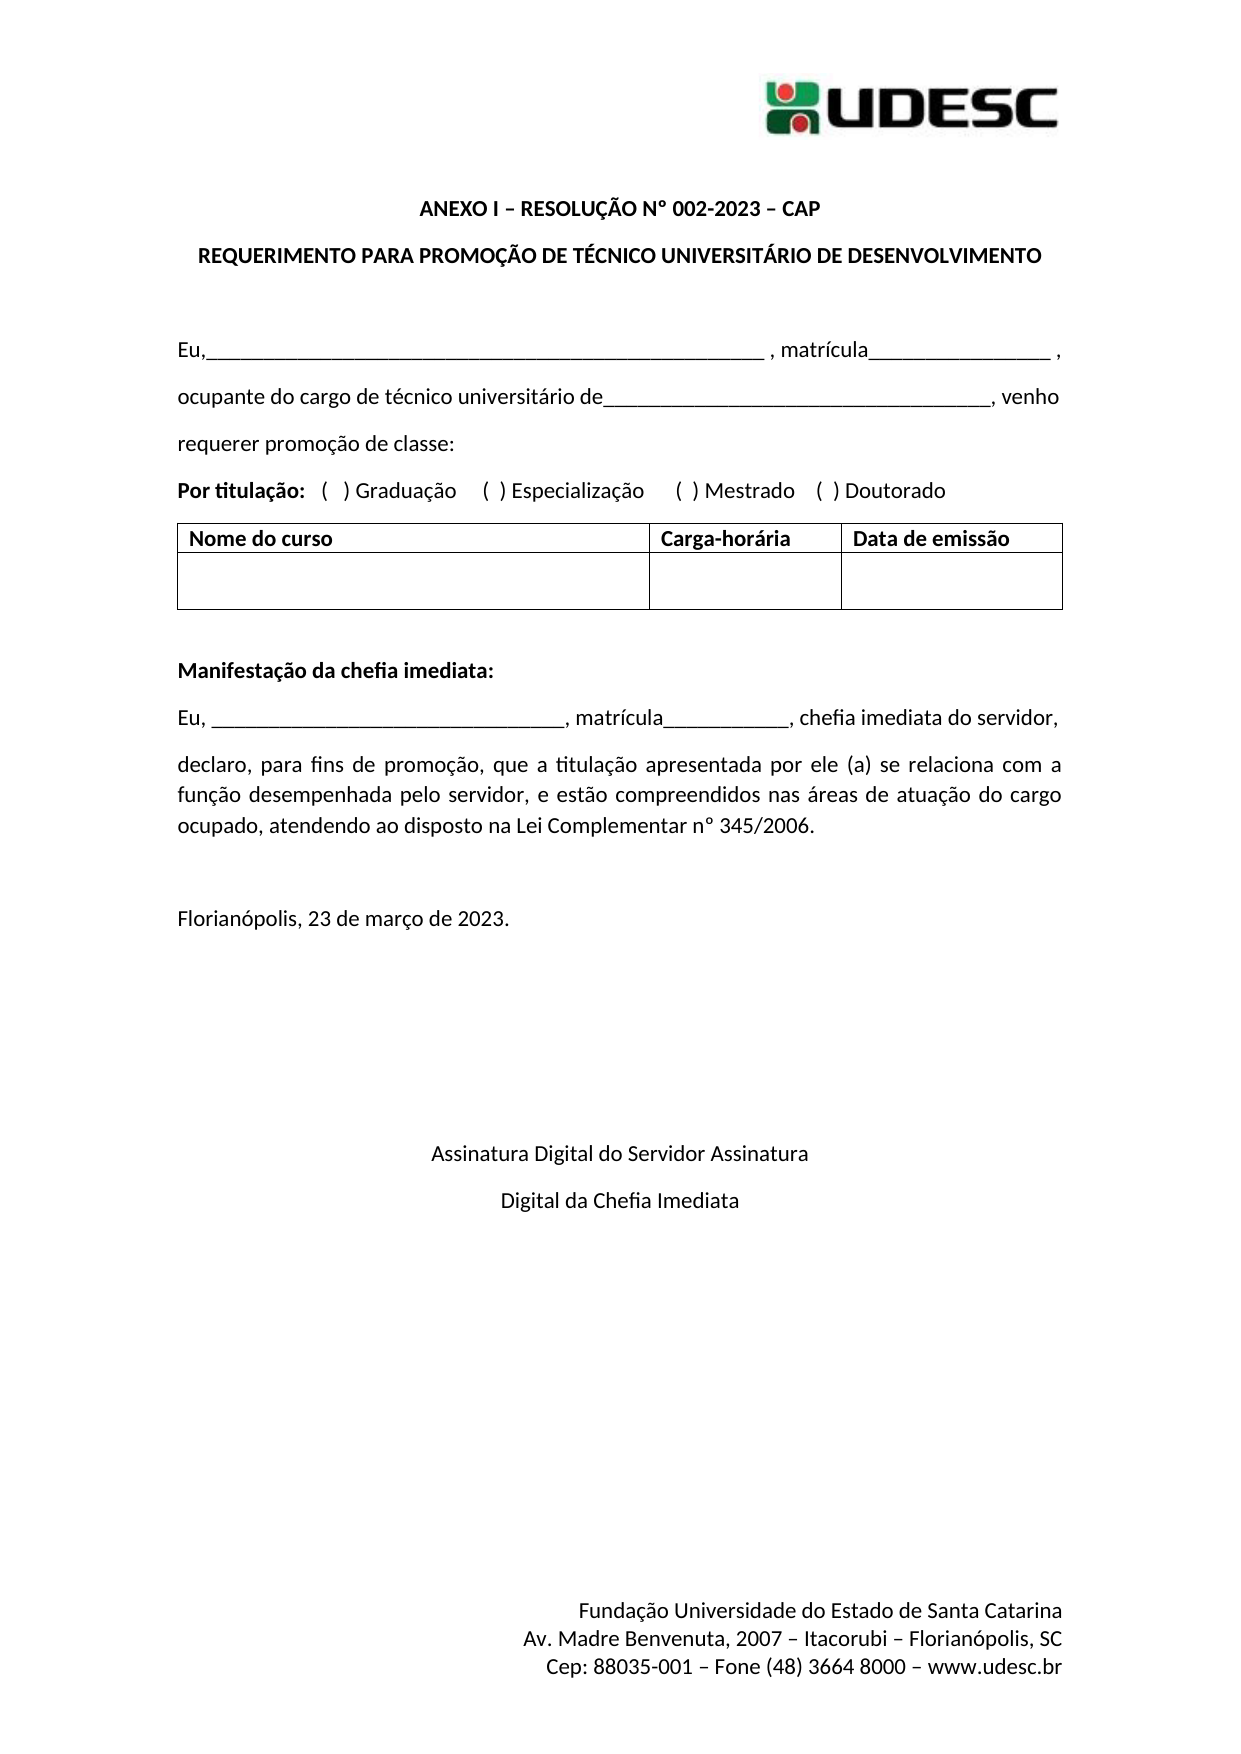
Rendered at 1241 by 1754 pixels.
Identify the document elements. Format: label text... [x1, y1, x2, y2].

text ocupante do cargo de técnico universitário de__________________________________, venho [177, 382, 1063, 410]
text Assinatura Digital do Servidor Assinatura [177, 1139, 1063, 1167]
table_cell [650, 553, 841, 609]
table_cell [842, 553, 1062, 609]
text Florianópolis, 23 de março de 2023. [177, 904, 1063, 933]
text Manifestação da chefia imediata: [177, 657, 1063, 685]
table_cell [178, 553, 649, 609]
text Por titulação: ( ) Graduação ( ) Especialização ( ) Mestrado ( ) Doutorado [177, 476, 1063, 504]
text Eu,_________________________________________________ , matrícula________________ , [177, 335, 1063, 363]
text declaro, para fins de promoção, que a titulação apresentada por ele (a) se relaciona com a função desempenhada pelo servidor, e estão compreendidos nas áreas de atuação do cargo ocupado, atendendo ao disposto na Lei Complementar nº 345/2006. [177, 750, 1063, 839]
table_header Nome do curso [178, 524, 649, 552]
text ANEXO I – RESOLUÇÃO Nº 002-2023 – CAP [177, 194, 1063, 222]
text Digital da Chefia Imediata [177, 1186, 1063, 1214]
text REQUERIMENTO PARA PROMOÇÃO DE TÉCNICO UNIVERSITÁRIO DE DESENVOLVIMENTO [177, 241, 1063, 269]
table_header Carga-horária [650, 524, 841, 552]
text Eu, _______________________________, matrícula___________, chefia imediata do servidor, [177, 703, 1063, 732]
text requerer promoção de classe: [177, 429, 1063, 457]
table_header Data de emissão [842, 524, 1062, 552]
